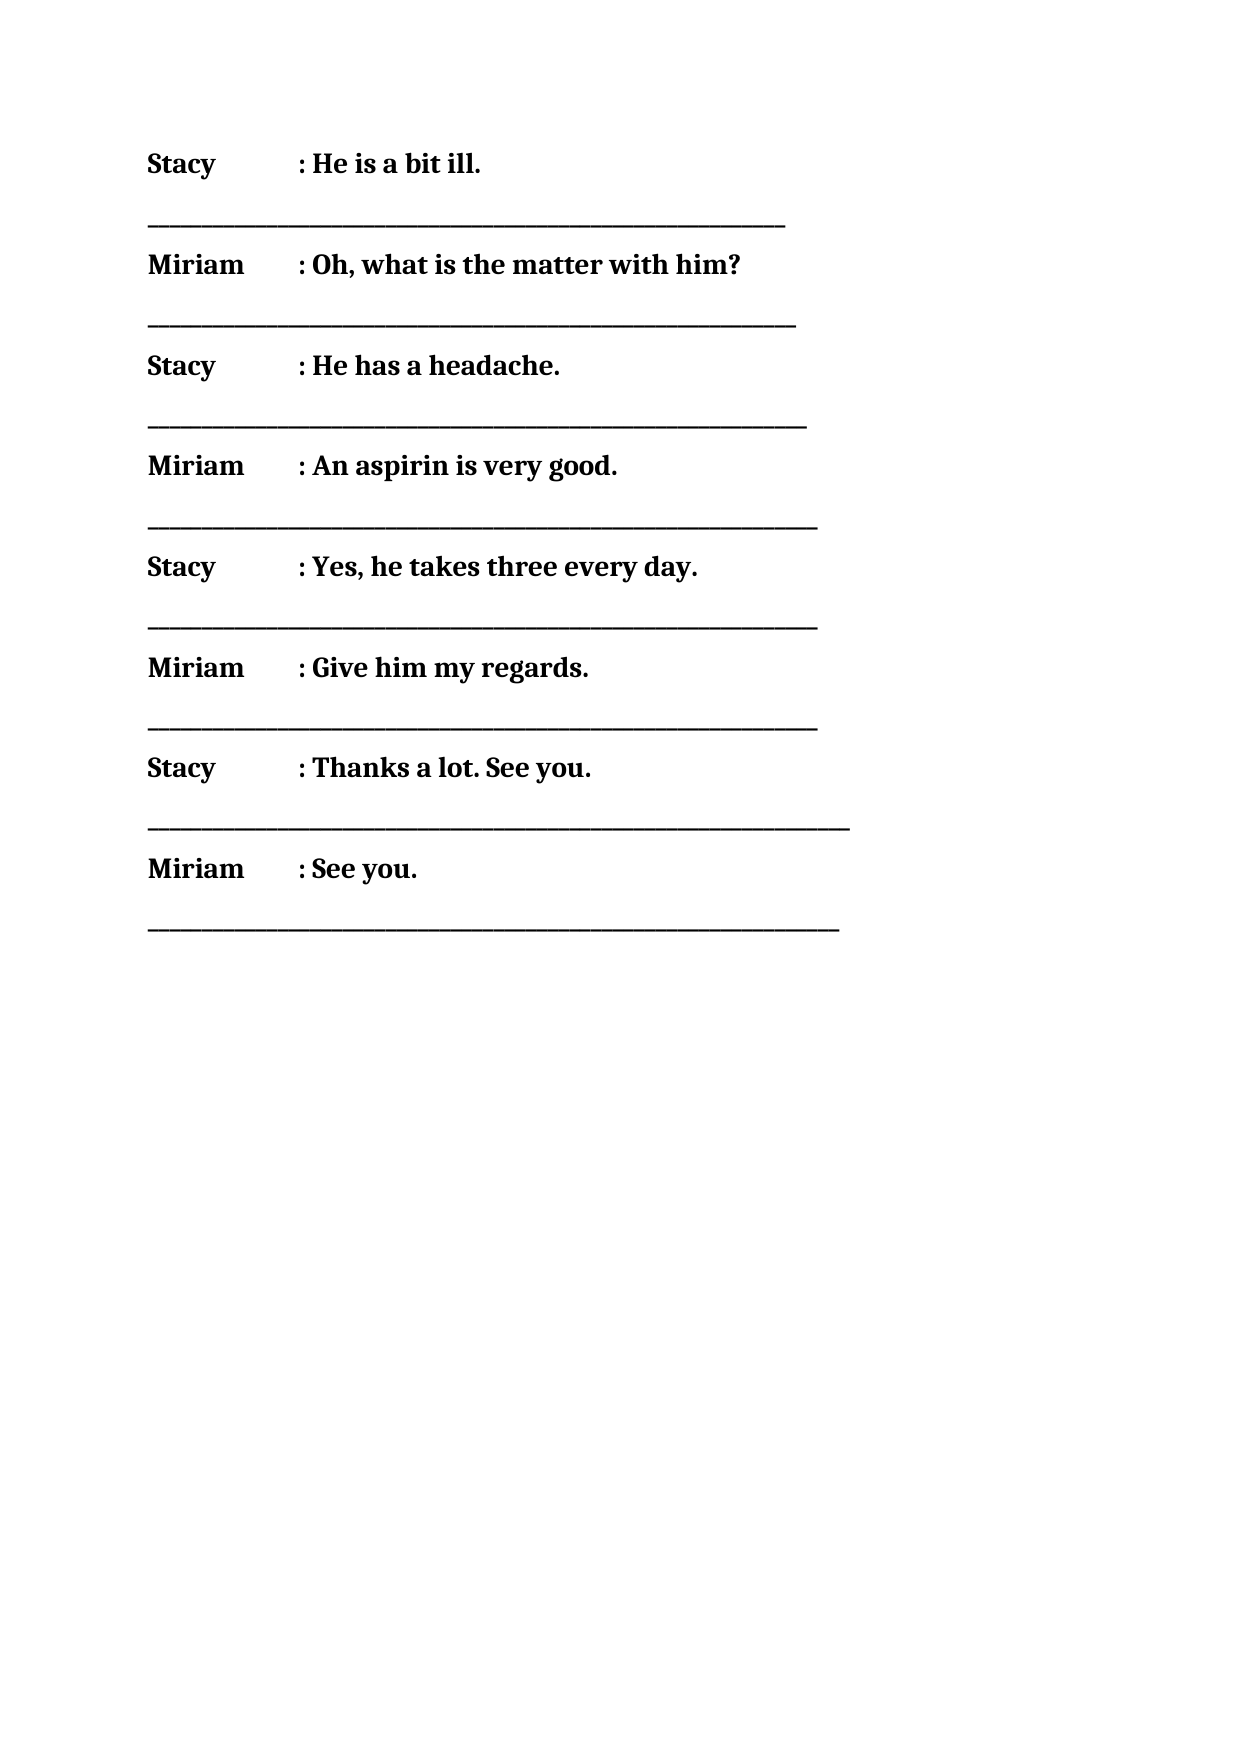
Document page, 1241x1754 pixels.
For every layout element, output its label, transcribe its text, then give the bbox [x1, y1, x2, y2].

text Stacy : Yes, he takes three every day. [148, 550, 1093, 584]
text Stacy : Thanks a lot. See you. [148, 751, 1093, 785]
text Miriam : Oh, what is the matter with him? [148, 248, 1093, 282]
text Miriam : Give him my regards. [148, 651, 1093, 684]
text _________________________________________________________________ [148, 802, 1093, 835]
text Stacy : He has a headache. [148, 349, 1093, 382]
text Stacy : He is a bit ill. [148, 148, 1093, 181]
text ___________________________________________________________ [148, 198, 1093, 231]
text ______________________________________________________________ [148, 701, 1093, 734]
text ____________________________________________________________ [148, 298, 1093, 332]
text ______________________________________________________________ [148, 500, 1093, 533]
text _____________________________________________________________ [148, 399, 1093, 433]
text ________________________________________________________________ [148, 902, 1093, 936]
text Miriam : An aspirin is very good. [148, 449, 1093, 483]
text Miriam : See you. [148, 852, 1093, 886]
text ______________________________________________________________ [148, 600, 1093, 634]
